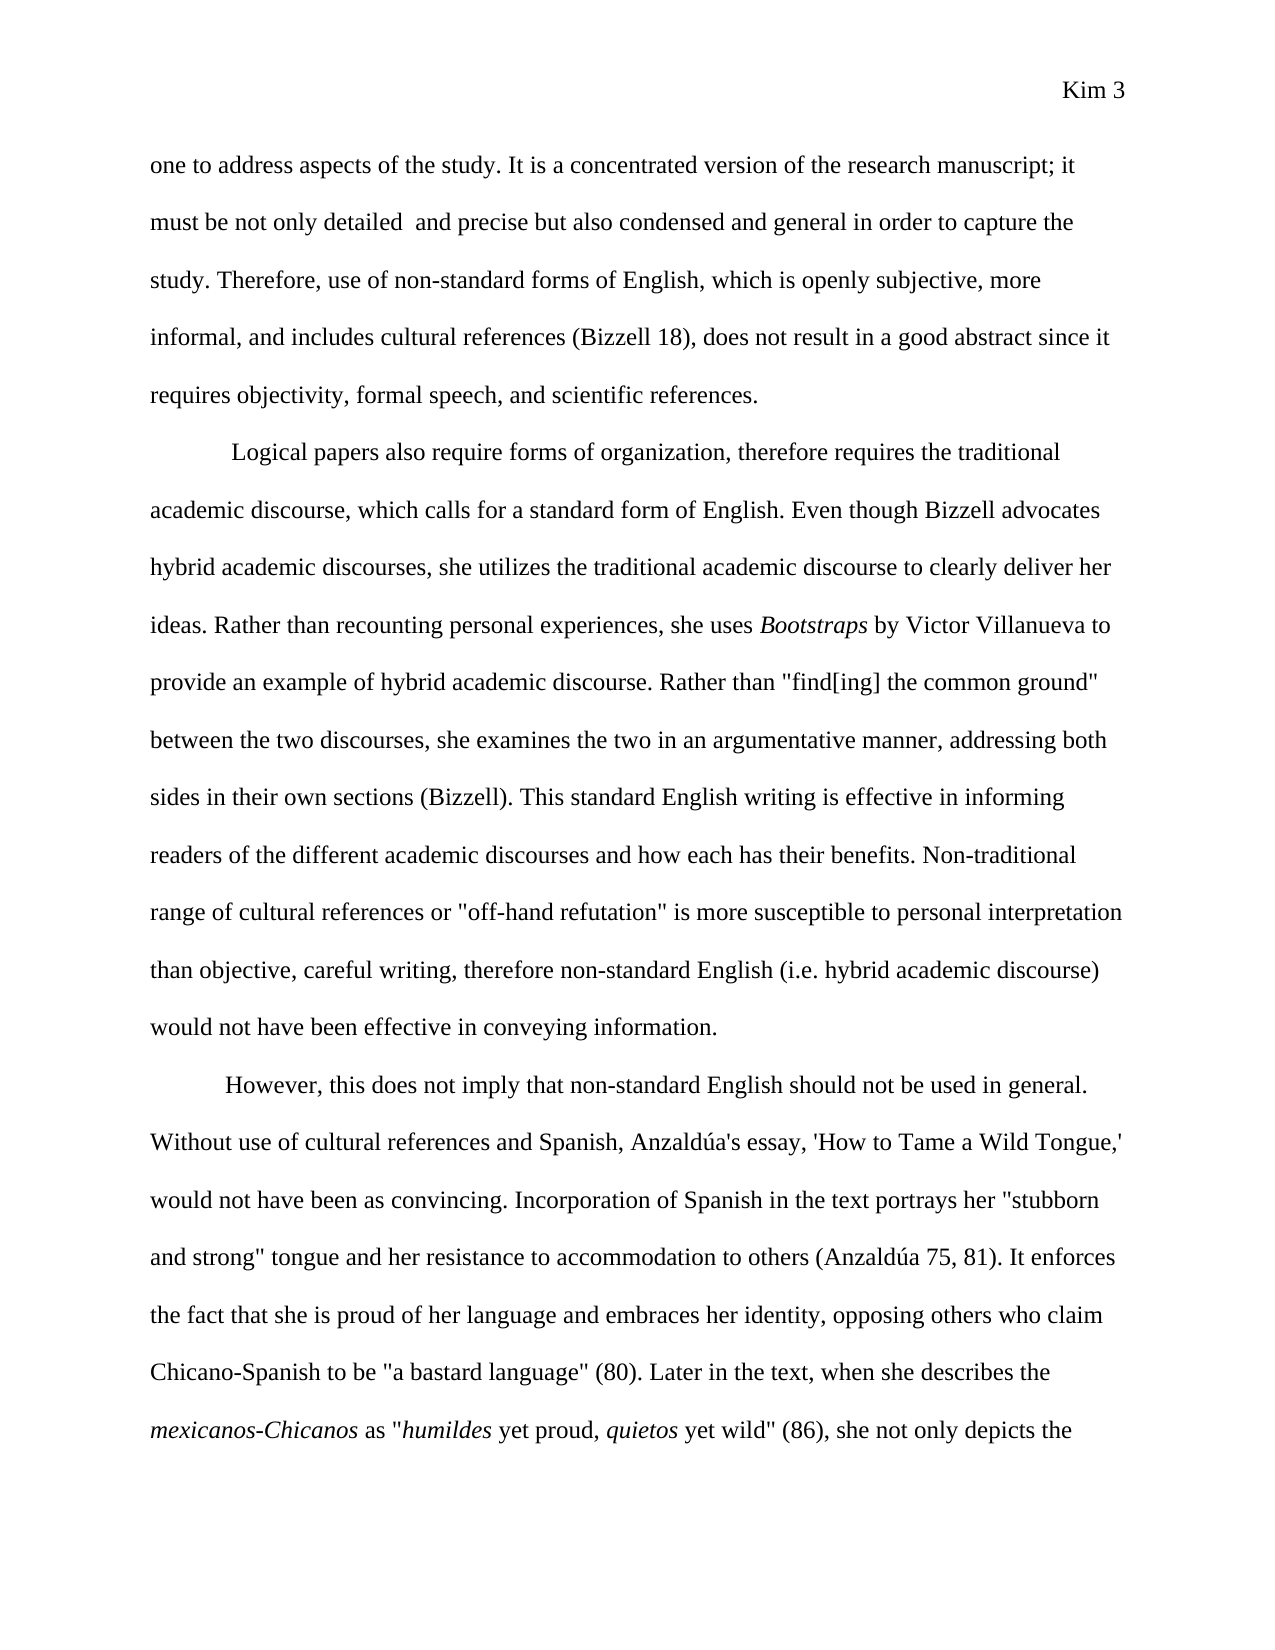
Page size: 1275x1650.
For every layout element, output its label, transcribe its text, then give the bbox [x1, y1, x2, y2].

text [150, 150, 1125, 409]
text Logical papers also require forms of organization, therefore requires the traditional academic discourse, which calls for a standard form of English. Even though Bizzell advocates hybrid academic discourses, she utilizes the traditional academic discourse to clearly deliver her ideas. Rather than recounting personal experiences, she uses Bootstraps by Victor Villanueva to provide an example of hybrid academic discourse. Rather than "find[ing] the common ground" between the two discourses, she examines the two in an argumentative manner, addressing both sides in their own sections (Bizzell). This standard English writing is effective in informing readers of the different academic discourses and how each has their benefits. Non-traditional range of cultural references or "off-hand refutation" is more susceptible to personal interpretation than objective, careful writing, therefore non-standard English (i.e. hybrid academic discourse) would not have been effective in conveying information. [150, 437, 1125, 1041]
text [150, 1070, 1125, 1444]
